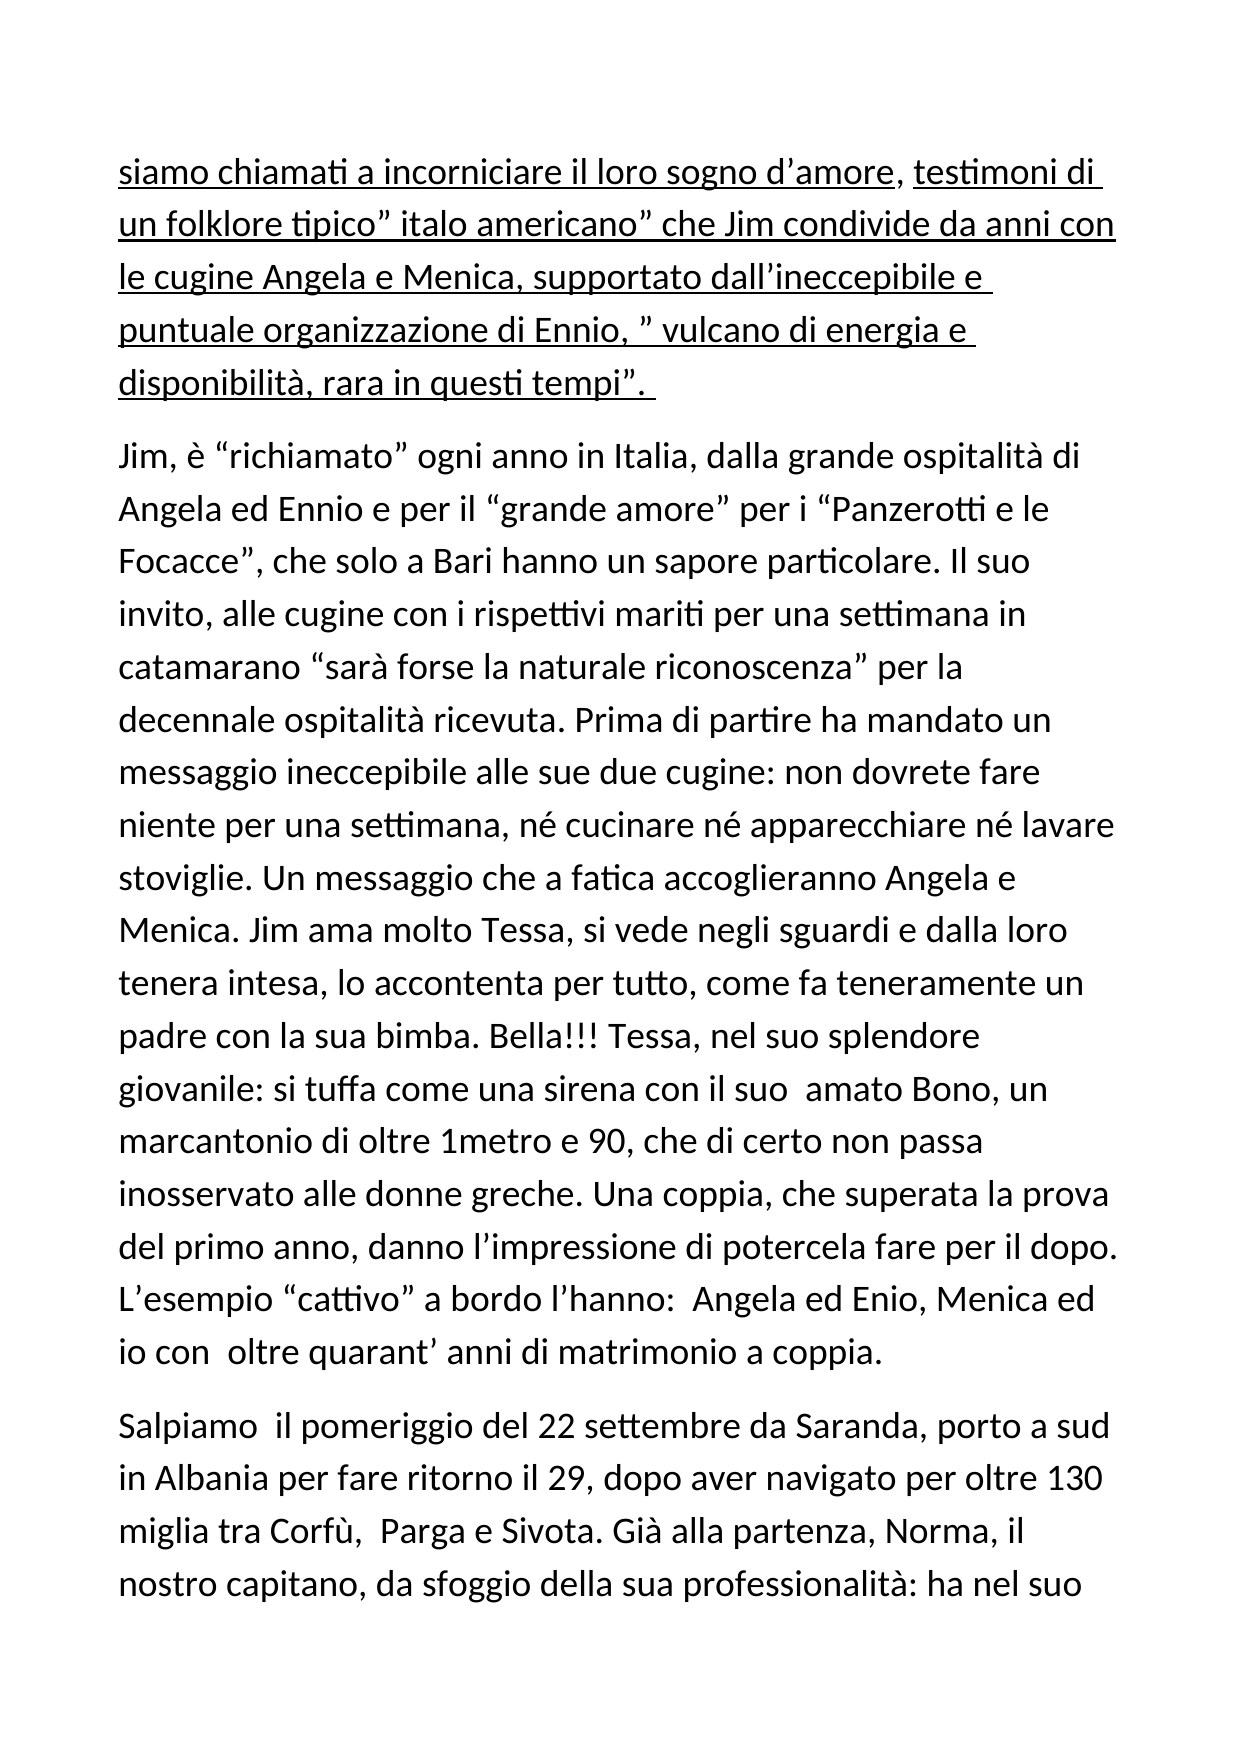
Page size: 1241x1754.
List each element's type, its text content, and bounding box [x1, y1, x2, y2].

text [118, 1402, 1122, 1606]
text Jim, è “richiamato” ogni anno in Italia, dalla grande ospitalità di Angela ed Ennio e per il “grande amore” per i “Panzerotti e le Focacce”, che solo a Bari hanno un sapore particolare. Il suo invito, alle cugine con i rispettivi mariti per una settimana in catamarano “sarà forse la naturale riconoscenza” per la decennale ospitalità ricevuta. Prima di partire ha mandato un messaggio ineccepibile alle sue due cugine: non dovrete fare niente per una settimana, né cucinare né apparecchiare né lavare stoviglie. Un messaggio che a fatica accoglieranno Angela e Menica. Jim ama molto Tessa, si vede negli sguardi e dalla loro tenera intesa, lo accontenta per tutto, come fa teneramente un padre con la sua bimba. Bella!!! Tessa, nel suo splendore giovanile: si tuffa come una sirena con il suo amato Bono, un marcantonio di oltre 1metro e 90, che di certo non passa inosservato alle donne greche. Una coppia, che superata la prova del primo anno, danno l’impressione di potercela fare per il dopo. L’esempio “cattivo” a bordo l’hanno: Angela ed Enio, Menica ed io con oltre quarant’ anni di matrimonio a coppia. [118, 432, 1122, 1374]
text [118, 148, 1122, 404]
